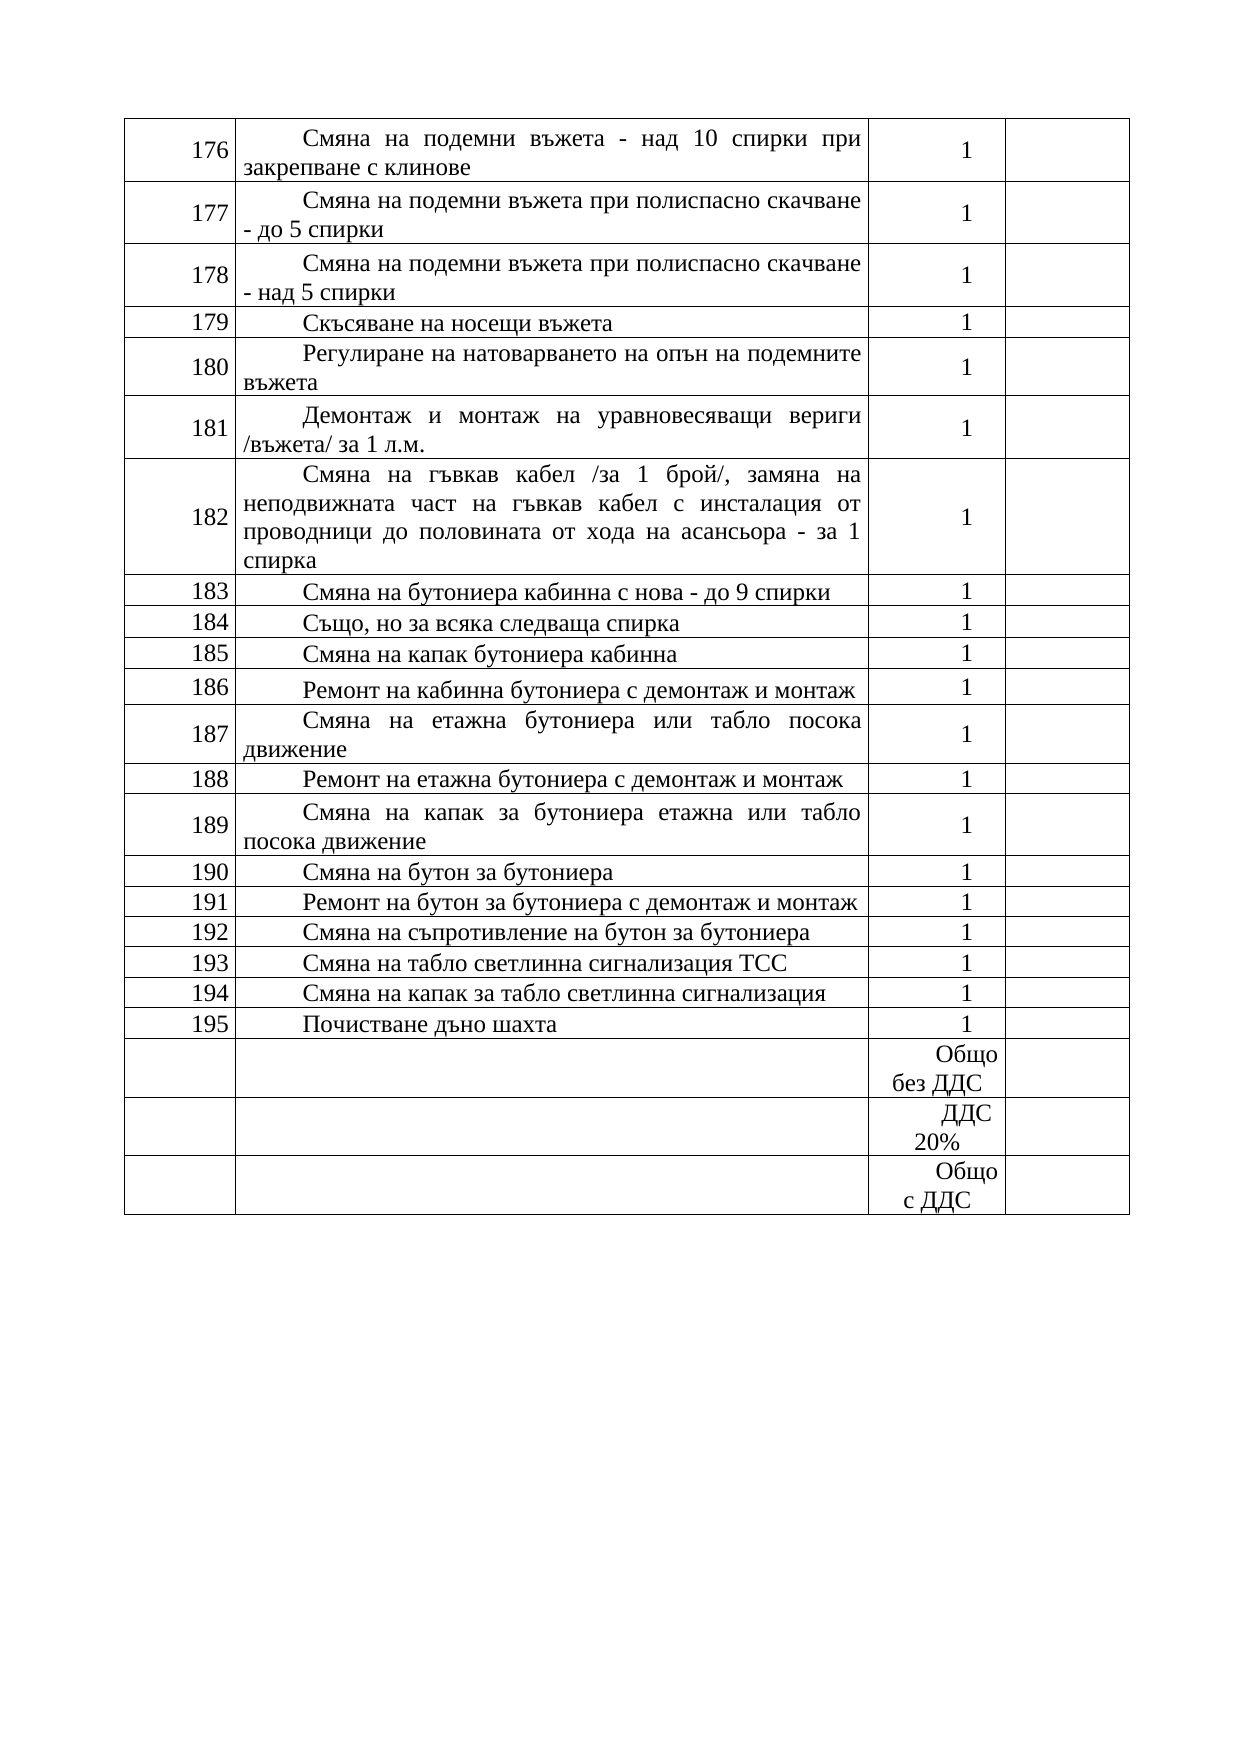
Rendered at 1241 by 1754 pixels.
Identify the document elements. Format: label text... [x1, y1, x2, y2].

table_cell 1 [869, 638, 1005, 668]
table_cell [1006, 575, 1129, 605]
table_cell 1 [869, 856, 1005, 886]
table_cell 179 [125, 307, 235, 337]
table_cell [1006, 978, 1129, 1007]
table_cell [125, 1098, 235, 1155]
table_cell 1 [869, 244, 1005, 306]
table_cell 1 [869, 947, 1005, 977]
table_cell 1 [869, 887, 1005, 916]
table_cell 1 [869, 182, 1005, 243]
table_cell Смяна на етажна бутониера или табло посока движение [236, 705, 868, 763]
table_cell [1006, 307, 1129, 337]
table_cell Смяна на подемни въжета при полиспасно скачване - до 5 спирки [236, 182, 868, 243]
table_cell 190 [125, 856, 235, 886]
table_cell [1006, 705, 1129, 763]
table_cell 180 [125, 338, 235, 395]
table_cell 176 [125, 119, 235, 181]
table_cell [1006, 459, 1129, 574]
table_cell 1 [869, 606, 1005, 637]
table_cell 1 [869, 764, 1005, 792]
table_cell 185 [125, 638, 235, 668]
table_cell [1006, 1156, 1129, 1214]
table_cell Почистване дъно шахта [236, 1008, 868, 1038]
table_cell 193 [125, 947, 235, 977]
table_cell [1006, 396, 1129, 458]
table_cell [1006, 606, 1129, 637]
table_cell Смяна на капак за бутониера етажна или табло посока движение [236, 794, 868, 855]
table_cell Смяна на капак за табло светлинна сигнализация [236, 978, 868, 1007]
table_cell 1 [869, 917, 1005, 946]
table_cell 1 [869, 978, 1005, 1007]
table_cell 188 [125, 764, 235, 792]
table_cell Общо без ДДС [869, 1039, 1005, 1097]
table_cell 1 [869, 669, 1005, 704]
table_cell 195 [125, 1008, 235, 1038]
table_cell 181 [125, 396, 235, 458]
table_cell 183 [125, 575, 235, 605]
table_cell 182 [125, 459, 235, 574]
table_cell 184 [125, 606, 235, 637]
table_cell 1 [869, 119, 1005, 181]
table_cell Ремонт на етажна бутониера с демонтаж и монтаж [236, 764, 868, 792]
table_cell [1006, 917, 1129, 946]
table_cell Ремонт на кабинна бутониера с демонтаж и монтаж [236, 669, 868, 704]
table_cell 1 [869, 396, 1005, 458]
table_cell [1006, 182, 1129, 243]
table_cell [1006, 1039, 1129, 1097]
table_cell [1006, 1008, 1129, 1038]
table_cell Смяна на бутониера кабинна с нова - до 9 спирки [236, 575, 868, 605]
table_cell 189 [125, 794, 235, 855]
table_cell Смяна на капак бутониера кабинна [236, 638, 868, 668]
table_cell 1 [869, 1008, 1005, 1038]
table_cell [1006, 947, 1129, 977]
table_cell Смяна на гъвкав кабел /за 1 брой/, замяна на неподвижната част на гъвкав кабел с инсталация от проводници до половината от хода на асансьора - за 1 спирка [236, 459, 868, 574]
table_cell [125, 1039, 235, 1097]
table_cell 1 [869, 575, 1005, 605]
table_cell Смяна на подемни въжета при полиспасно скачване - над 5 спирки [236, 244, 868, 306]
table_cell 191 [125, 887, 235, 916]
table_cell [1006, 794, 1129, 855]
table_cell 192 [125, 917, 235, 946]
table_cell 186 [125, 669, 235, 704]
table_cell Регулиране на натоварването на опън на подемните въжета [236, 338, 868, 395]
table_cell 1 [869, 307, 1005, 337]
table_cell [1006, 856, 1129, 886]
table_cell 194 [125, 978, 235, 1007]
table_cell [1006, 1098, 1129, 1155]
table_cell [1006, 887, 1129, 916]
table_cell Смяна на бутон за бутониера [236, 856, 868, 886]
table_cell 1 [869, 459, 1005, 574]
table_cell [1006, 764, 1129, 792]
table_cell [125, 1156, 235, 1214]
table_cell 187 [125, 705, 235, 763]
table_cell [1006, 669, 1129, 704]
table_cell 177 [125, 182, 235, 243]
table_cell Смяна на подемни въжета - над 10 спирки при закрепване с клинове [236, 119, 868, 181]
table_cell [236, 1156, 868, 1214]
table_cell Скъсяване на носещи въжета [236, 307, 868, 337]
table_cell Демонтаж и монтаж на уравновесяващи вериги /въжета/ за 1 л.м. [236, 396, 868, 458]
table_cell 1 [869, 794, 1005, 855]
table_cell Смяна на съпротивление на бутон за бутониера [236, 917, 868, 946]
table_cell [1006, 338, 1129, 395]
table_cell Ремонт на бутон за бутониера с демонтаж и монтаж [236, 887, 868, 916]
table_cell [236, 1039, 868, 1097]
table_cell Общо с ДДС [869, 1156, 1005, 1214]
table_cell [1006, 638, 1129, 668]
table_cell [1006, 119, 1129, 181]
table_cell 1 [869, 338, 1005, 395]
table_cell 178 [125, 244, 235, 306]
table_cell Също, но за всяка следваща спирка [236, 606, 868, 637]
table_cell [1006, 244, 1129, 306]
table_cell Смяна на табло светлинна сигнализация ТСС [236, 947, 868, 977]
table_cell [236, 1098, 868, 1155]
table_cell 1 [869, 705, 1005, 763]
table_cell ДДС 20% [869, 1098, 1005, 1155]
